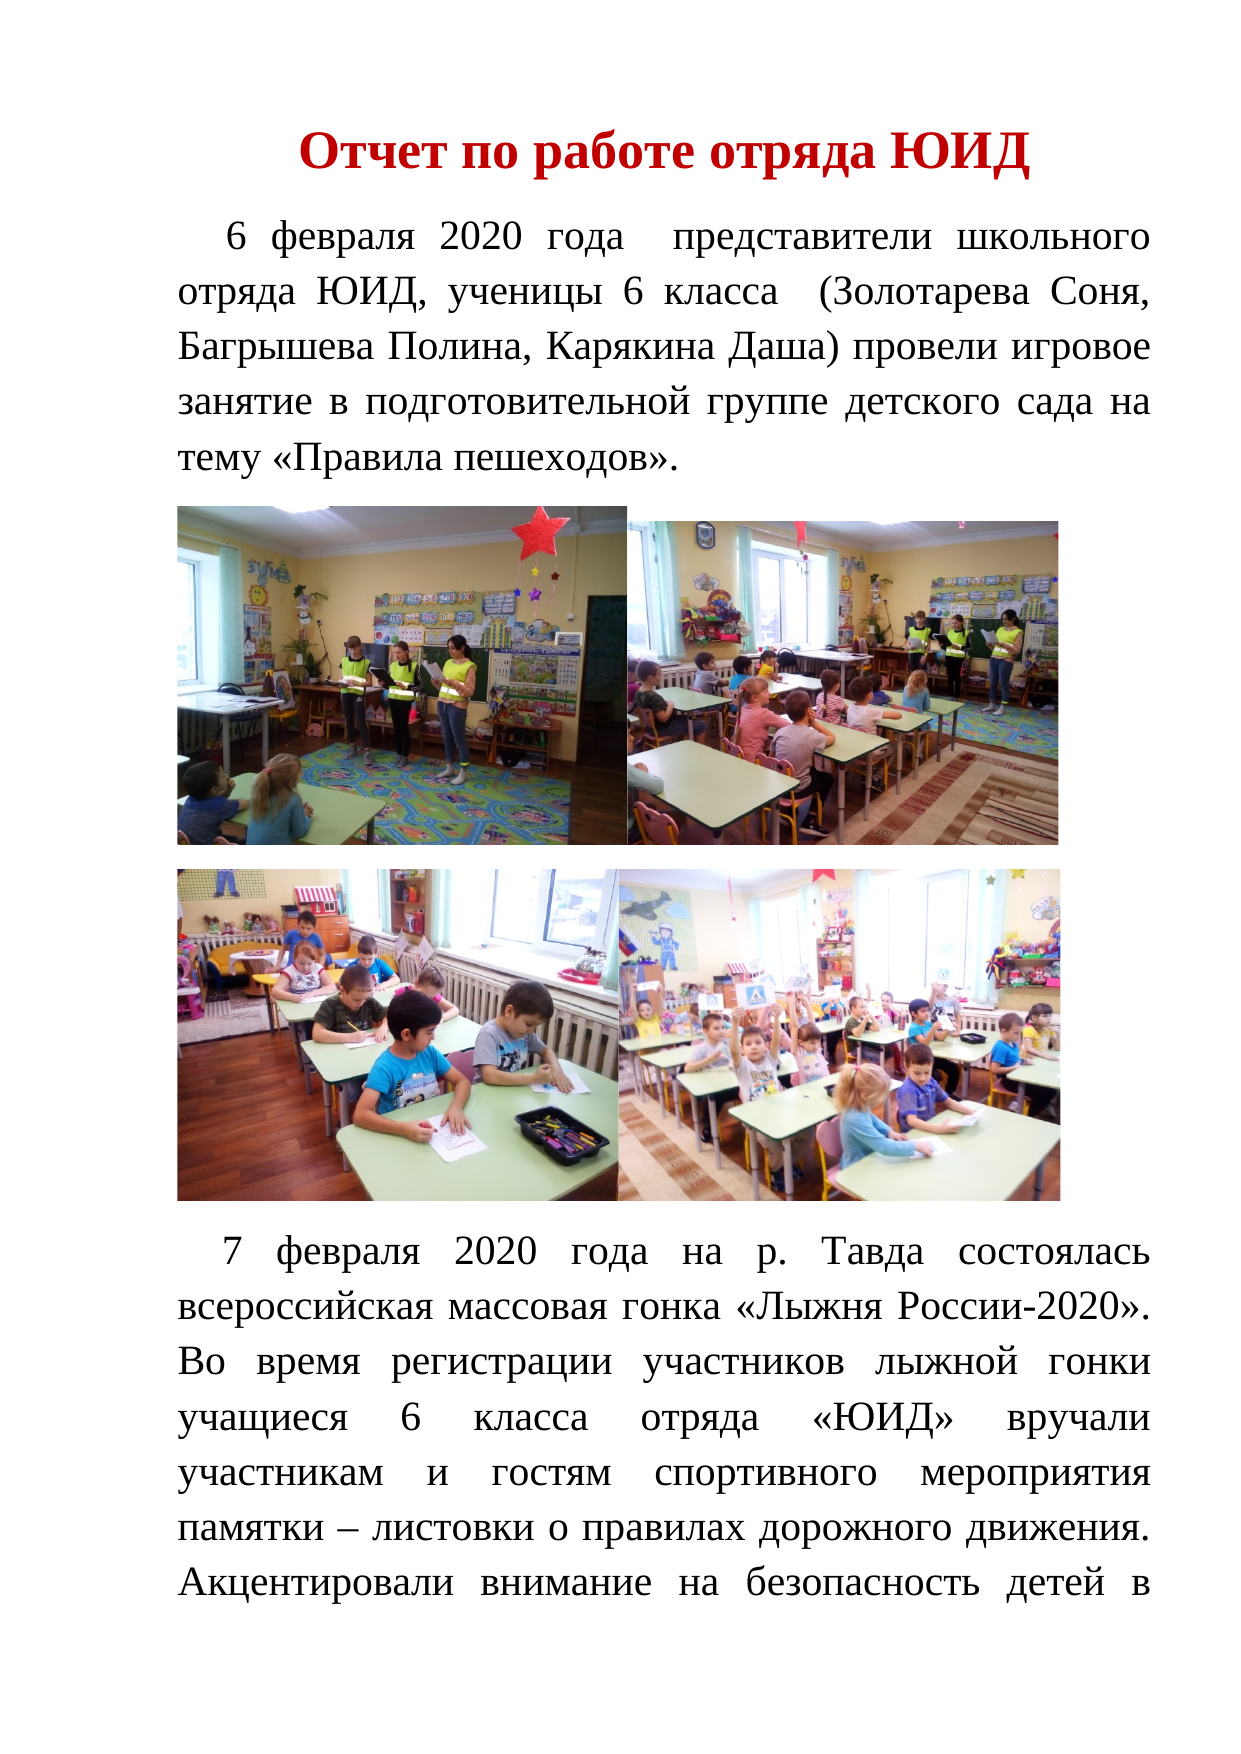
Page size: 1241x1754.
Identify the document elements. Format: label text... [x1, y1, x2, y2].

text Отчет по работе отряда ЮИД [177, 118, 1152, 180]
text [177, 1226, 1152, 1604]
picture [177, 506, 1059, 845]
text 6 февраля 2020 года представители школьного отряда ЮИД, ученицы 6 класса (Золотарева Соня, Багрышева Полина, Карякина Даша) провели игровое занятие в подготовительной группе детского сада на тему «Правила пешеходов». [177, 211, 1152, 479]
picture [177, 869, 1061, 1201]
